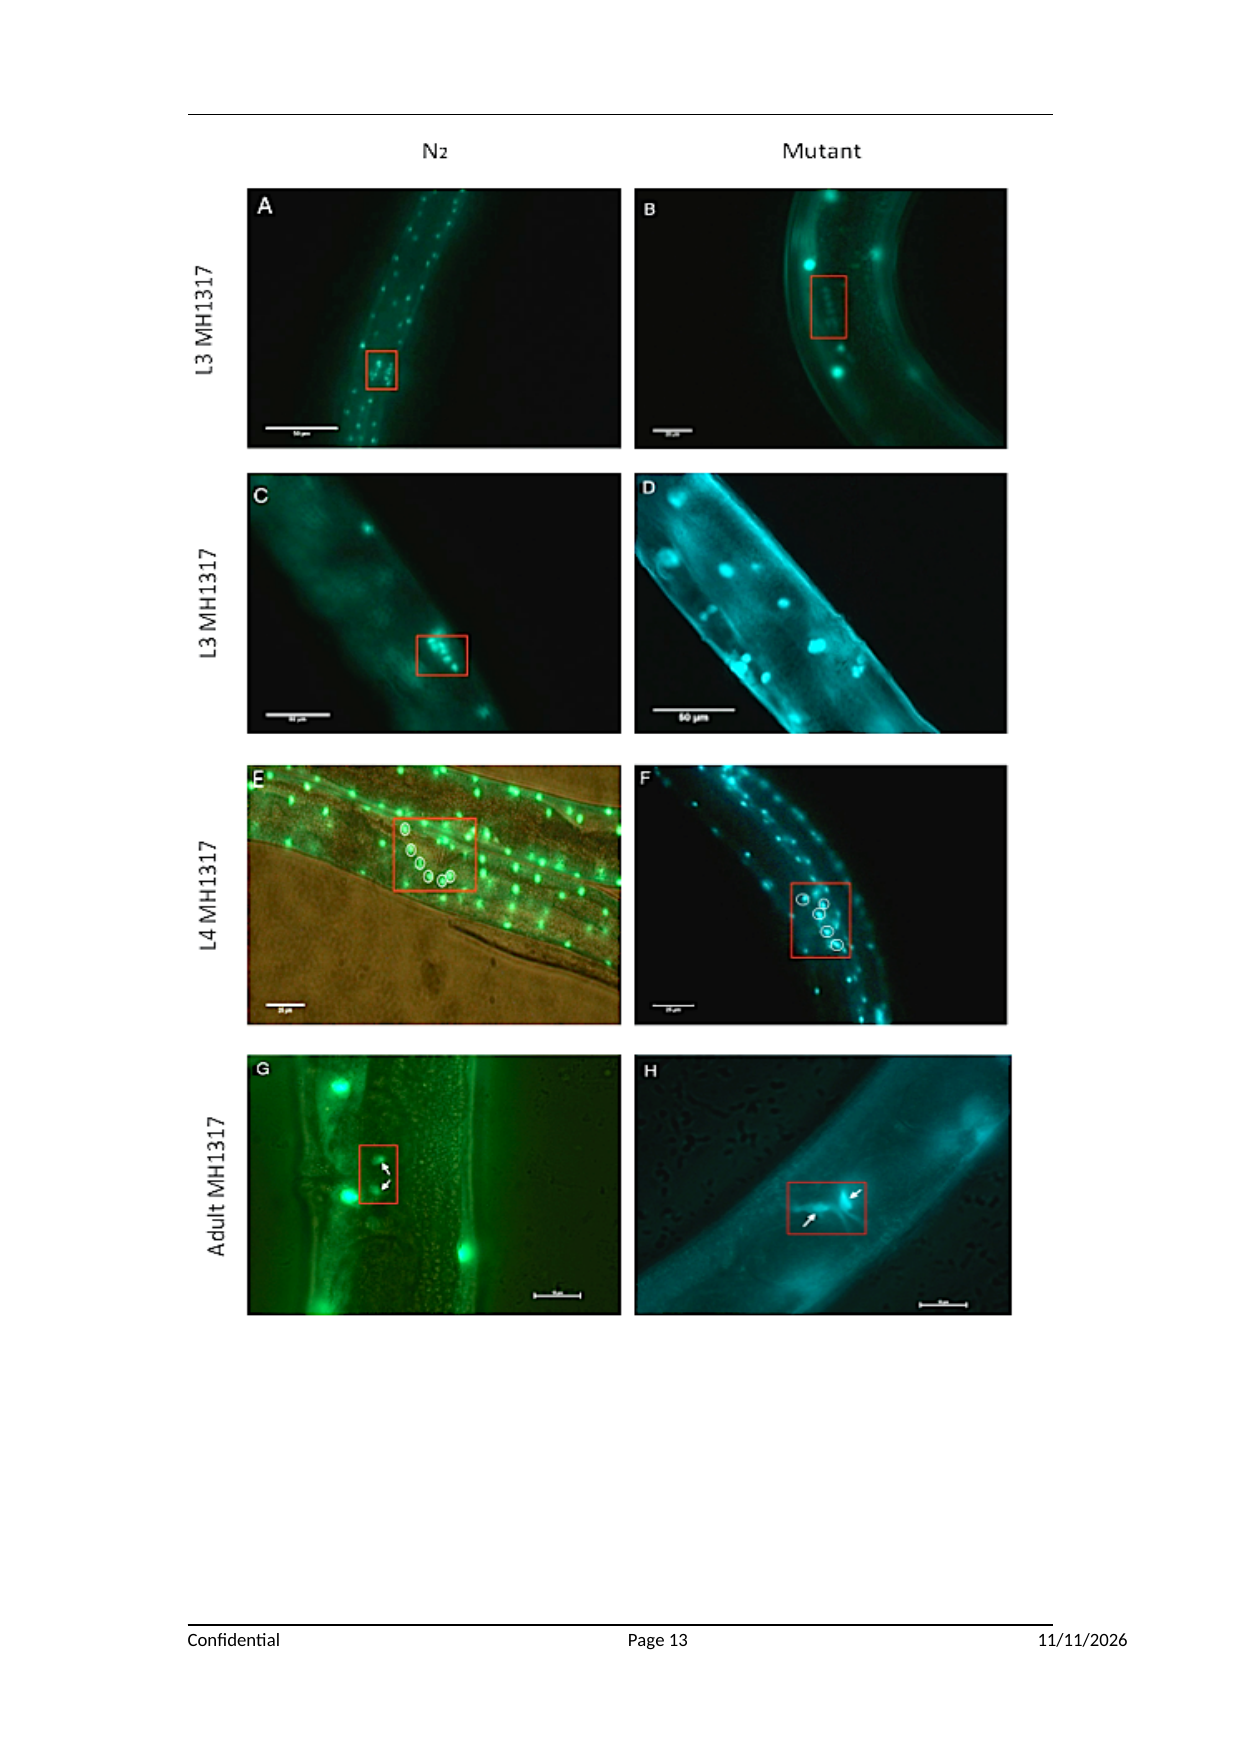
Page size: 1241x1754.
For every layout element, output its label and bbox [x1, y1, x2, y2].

picture [176, 124, 1047, 1362]
